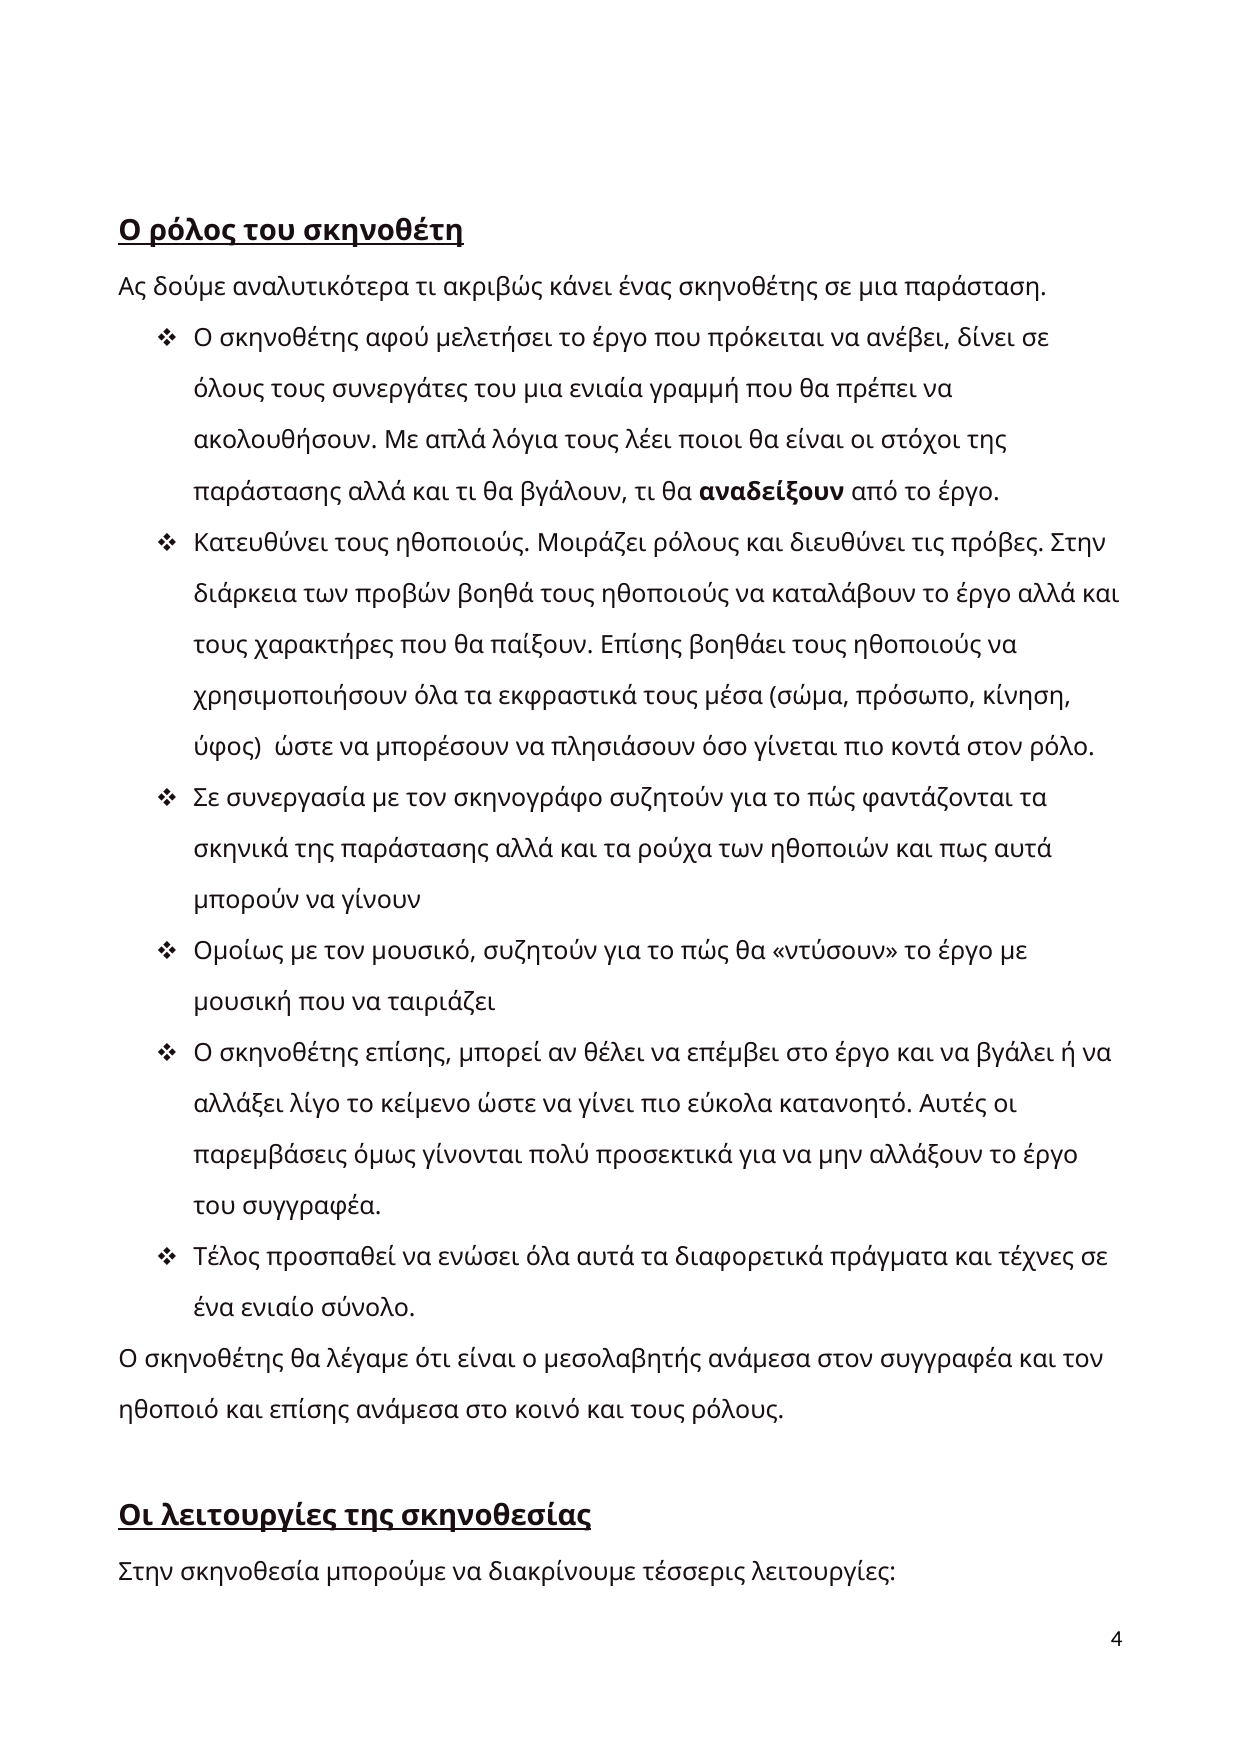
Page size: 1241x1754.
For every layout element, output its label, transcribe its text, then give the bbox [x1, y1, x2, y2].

text Στην σκηνοθεσία μπορούμε να διακρίνουμε τέσσερις λειτουργίες: [118, 1553, 1122, 1587]
list Σε συνεργασία με τον σκηνογράφο συζητούν για το πώς φαντάζονται τα σκηνικά της παράστασης αλλά και τα ρούχα των ηθοποιών και πως αυτά μπορούν να γίνουν [156, 779, 1122, 916]
text Ο σκηνοθέτης θα λέγαμε ότι είναι ο μεσολαβητής ανάμεσα στον συγγραφέα και τον ηθοποιό και επίσης ανάμεσα στο κοινό και τους ρόλους. [118, 1341, 1122, 1426]
list Κατευθύνει τους ηθοποιούς. Μοιράζει ρόλους και διευθύνει τις πρόβες. Στην διάρκεια των προβών βοηθά τους ηθοποιούς να καταλάβουν το έργο αλλά και τους χαρακτήρες που θα παίξουν. Επίσης βοηθάει τους ηθοποιούς να χρησιμοποιήσουν όλα τα εκφραστικά τους μέσα (σώμα, πρόσωπο, κίνηση, ύφος) ώστε να μπορέσουν να πλησιάσουν όσο γίνεται πιο κοντά στον ρόλο. [156, 524, 1122, 762]
list Ο σκηνοθέτης αφού μελετήσει το έργο που πρόκειται να ανέβει, δίνει σε όλους τους συνεργάτες του μια ενιαία γραμμή που θα πρέπει να ακολουθήσουν. Με απλά λόγια τους λέει ποιοι θα είναι οι στόχοι της παράστασης αλλά και τι θα βγάλουν, τι θα αναδείξουν από το έργο. [156, 320, 1122, 507]
list Ομοίως με τον μουσικό, συζητούν για το πώς θα «ντύσουν» το έργο με μουσική που να ταιριάζει [156, 932, 1122, 1018]
text Ο ρόλος του σκηνοθέτη [118, 209, 1122, 249]
list Ο σκηνοθέτης επίσης, μπορεί αν θέλει να επέμβει στο έργο και να βγάλει ή να αλλάξει λίγο το κείμενο ώστε να γίνει πιο εύκολα κατανοητό. Αυτές οι παρεμβάσεις όμως γίνονται πολύ προσεκτικά για να μην αλλάξουν το έργο του συγγραφέα. [156, 1034, 1122, 1222]
list Τέλος προσπαθεί να ενώσει όλα αυτά τα διαφορετικά πράγματα και τέχνες σε ένα ενιαίο σύνολο. [156, 1239, 1122, 1324]
text Οι λειτουργίες της σκηνοθεσίας [118, 1494, 1122, 1534]
text Ας δούμε αναλυτικότερα τι ακριβώς κάνει ένας σκηνοθέτης σε μια παράσταση. [118, 269, 1122, 303]
